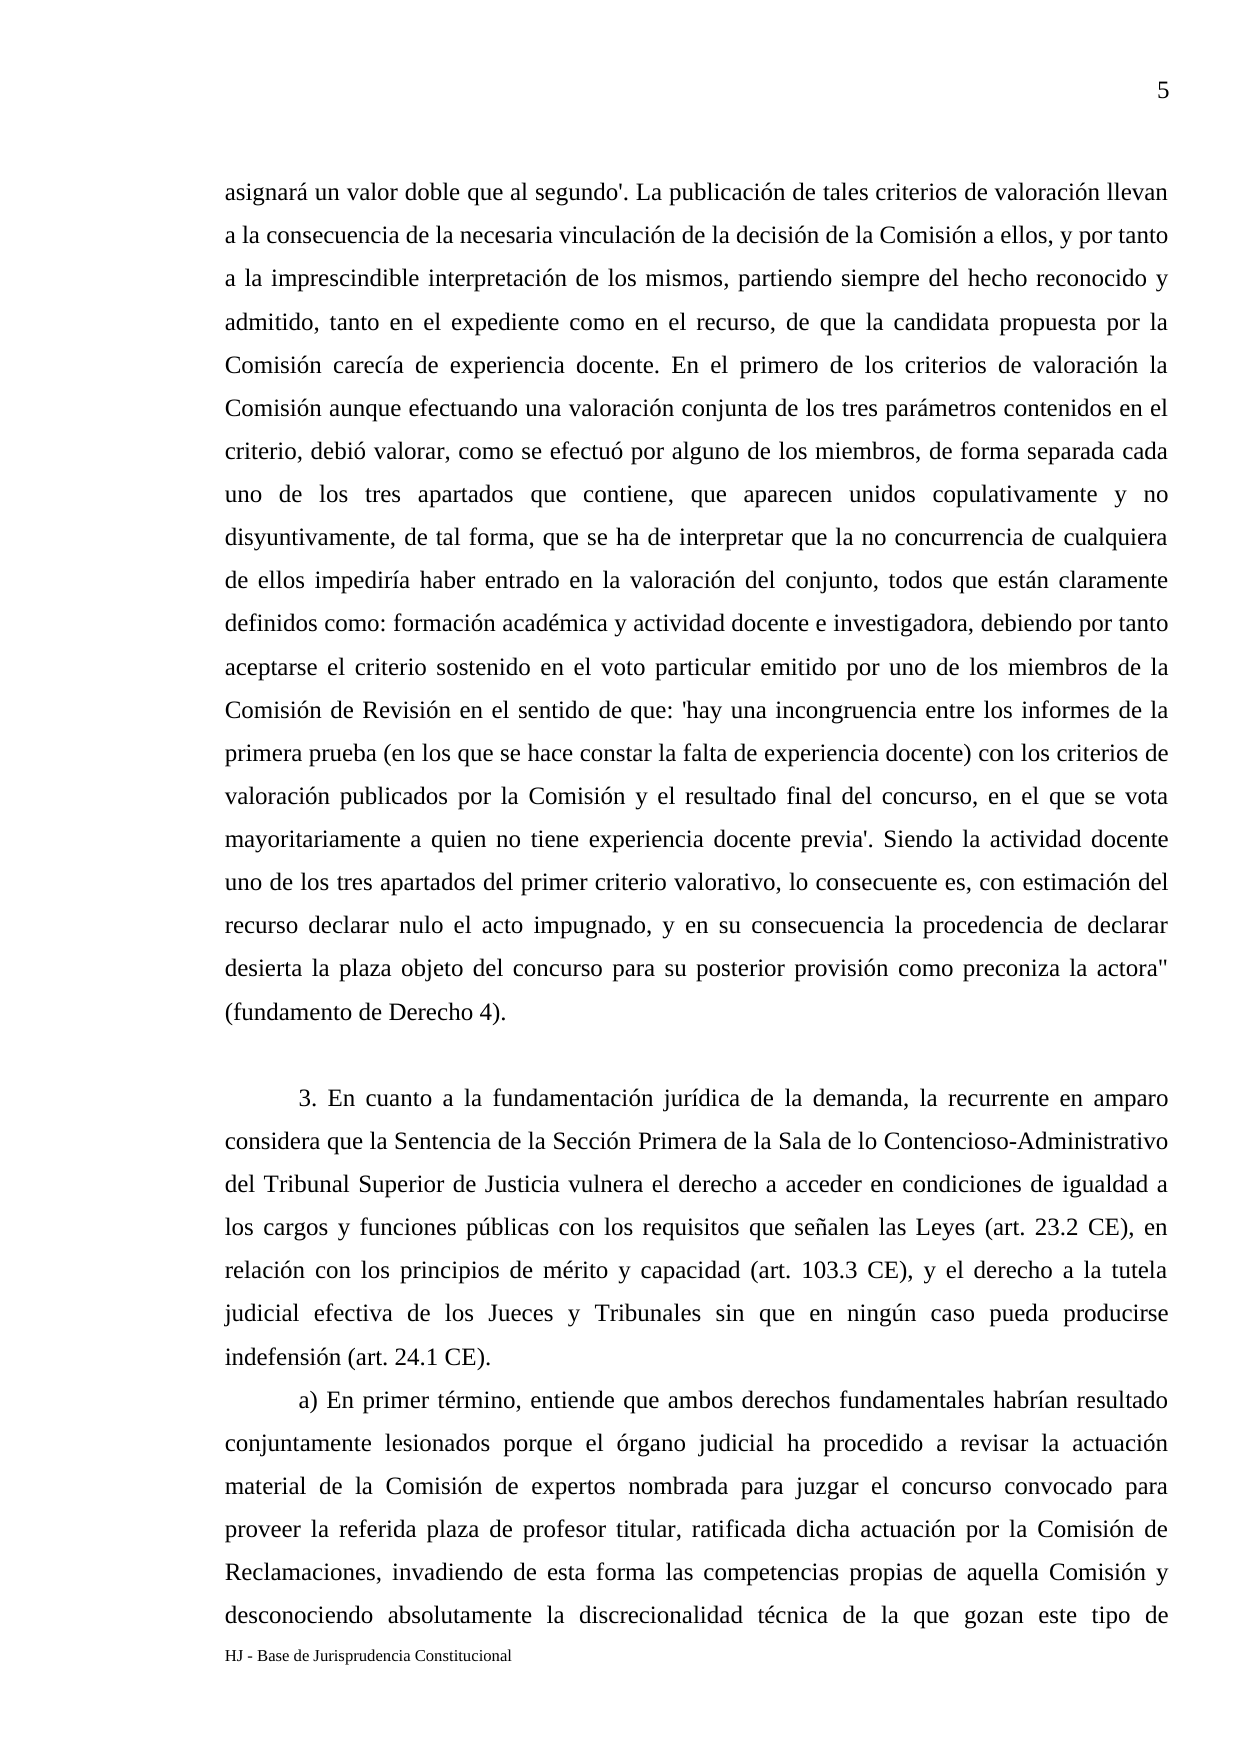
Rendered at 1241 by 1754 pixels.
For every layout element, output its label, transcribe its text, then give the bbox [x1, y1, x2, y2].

text 3. En cuanto a la fundamentación jurídica de la demanda, la recurrente en amparo considera que la Sentencia de la Sección Primera de la Sala de lo Contencioso-Administrativo del Tribunal Superior de Justicia vulnera el derecho a acceder en condiciones de igualdad a los cargos y funciones públicas con los requisitos que señalen las Leyes (art. 23.2 CE), en relación con los principios de mérito y capacidad (art. 103.3 CE), y el derecho a la tutela judicial efectiva de los Jueces y Tribunales sin que en ningún caso pueda producirse indefensión (art. 24.1 CE). [224, 1083, 1169, 1370]
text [224, 1385, 1169, 1629]
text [224, 177, 1169, 1025]
